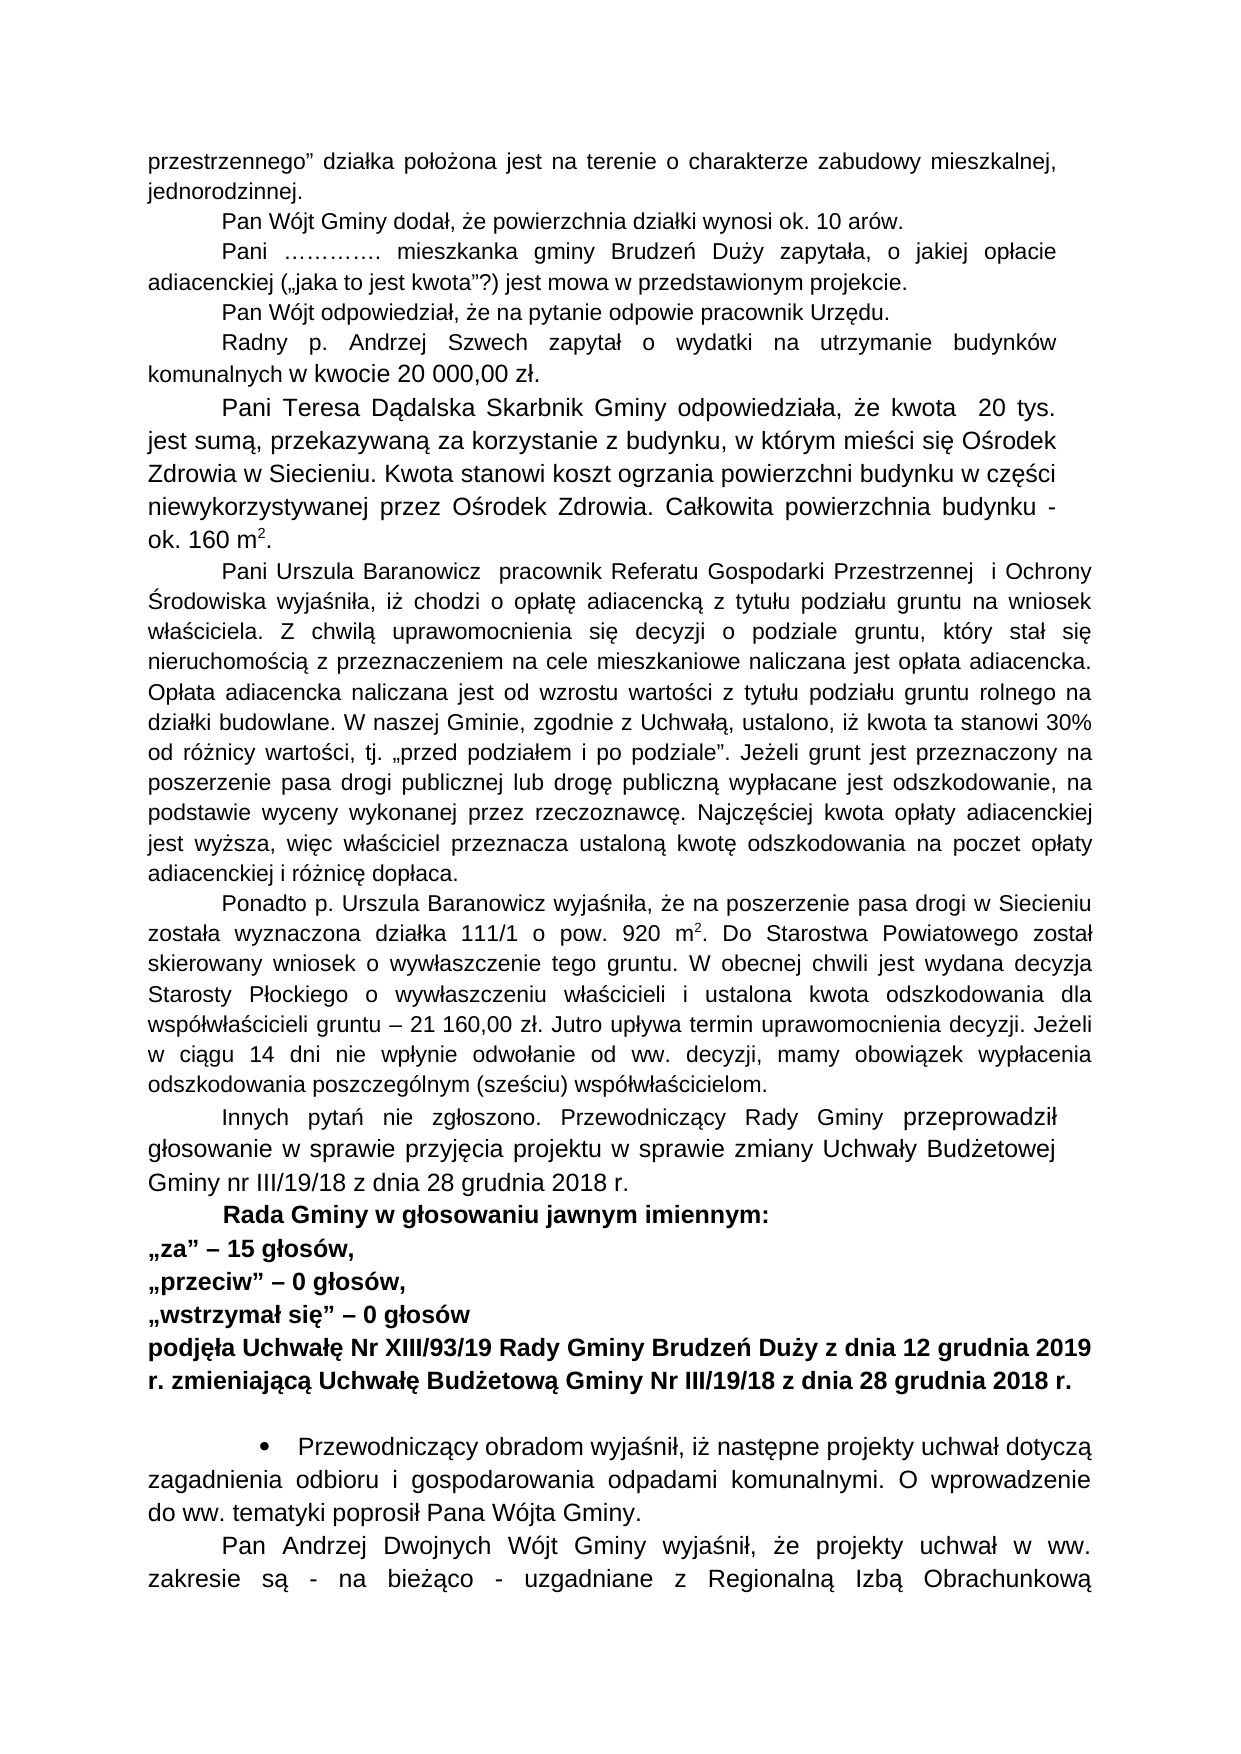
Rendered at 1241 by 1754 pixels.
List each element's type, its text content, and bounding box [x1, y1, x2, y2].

text Innych pytań nie zgłoszono. Przewodniczący Rady Gminy przeprowadził głosowanie w sprawie przyjęcia projektu w sprawie zmiany Uchwały Budżetowej Gminy nr III/19/18 z dnia 28 grudnia 2018 r. [148, 1101, 1057, 1196]
text Pani Teresa Dądalska Skarbnik Gminy odpowiedziała, że kwota 20 tys. jest sumą, przekazywaną za korzystanie z budynku, w którym mieści się Ośrodek Zdrowia w Siecieniu. Kwota stanowi koszt ogrzania powierzchni budynku w części niewykorzystywanej przez Ośrodek Zdrowia. Całkowita powierzchnia budynku - ok. 160 m2. [148, 393, 1057, 553]
text Pan Wójt Gminy dodał, że powierzchnia działki wynosi ok. 10 arów. [148, 208, 1057, 234]
text „przeciw” – 0 głosów, [148, 1267, 1093, 1295]
text Radny p. Andrzej Szwech zapytał o wydatki na utrzymanie budynków komunalnych w kwocie 20 000,00 zł. [148, 329, 1057, 388]
text Pani Urszula Baranowicz pracownik Referatu Gospodarki Przestrzennej i Ochrony Środowiska wyjaśniła, iż chodzi o opłatę adiacencką z tytułu podziału gruntu na wniosek właściciela. Z chwilą uprawomocnienia się decyzji o podziale gruntu, który stał się nieruchomością z przeznaczeniem na cele mieszkaniowe naliczana jest opłata adiacencka. Opłata adiacencka naliczana jest od wzrostu wartości z tytułu podziału gruntu rolnego na działki budowlane. W naszej Gminie, zgodnie z Uchwałą, ustalono, iż kwota ta stanowi 30% od różnicy wartości, tj. „przed podziałem i po podziale”. Jeżeli grunt jest przeznaczony na poszerzenie pasa drogi publicznej lub drogę publiczną wypłacane jest odszkodowanie, na podstawie wyceny wykonanej przez rzeczoznawcę. Najczęściej kwota opłaty adiacenckiej jest wyższa, więc właściciel przeznacza ustaloną kwotę odszkodowania na poczet opłaty adiacenckiej i różnicę dopłaca. [148, 558, 1093, 886]
text Pan Wójt odpowiedział, że na pytanie odpowie pracownik Urzędu. [148, 299, 1057, 325]
list Rada Gminy w głosowaniu jawnym imiennym: [223, 1201, 1093, 1229]
text Pani …………. mieszkanka gminy Brudzeń Duży zapytała, o jakiej opłacie adiacenckiej („jaka to jest kwota”?) jest mowa w przedstawionym projekcie. [148, 238, 1057, 295]
text „za” – 15 głosów, [148, 1233, 1093, 1262]
text „wstrzymał się” – 0 głosów [148, 1299, 1093, 1328]
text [148, 148, 1057, 204]
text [148, 1531, 1093, 1593]
list Przewodniczący obradom wyjaśnił, iż następne projekty uchwał dotyczą [260, 1432, 1093, 1461]
text zagadnienia odbioru i gospodarowania odpadami komunalnymi. O wprowadzenie do ww. tematyki poprosił Pana Wójta Gminy. [148, 1465, 1093, 1527]
text podjęła Uchwałę Nr XIII/93/19 Rady Gminy Brudzeń Duży z dnia 12 grudnia 2019 r. zmieniającą Uchwałę Budżetową Gminy Nr III/19/18 z dnia 28 grudnia 2018 r. [148, 1333, 1093, 1394]
text Ponadto p. Urszula Baranowicz wyjaśniła, że na poszerzenie pasa drogi w Siecieniu została wyznaczona działka 111/1 o pow. 920 m2. Do Starostwa Powiatowego został skierowany wniosek o wywłaszczenie tego gruntu. W obecnej chwili jest wydana decyzja Starosty Płockiego o wywłaszczeniu właścicieli i ustalona kwota odszkodowania dla współwłaścicieli gruntu – 21 160,00 zł. Jutro upływa termin uprawomocnienia decyzji. Jeżeli w ciągu 14 dni nie wpłynie odwołanie od ww. decyzji, mamy obowiązek wypłacenia odszkodowania poszczególnym (sześciu) współwłaścicielom. [148, 890, 1093, 1098]
